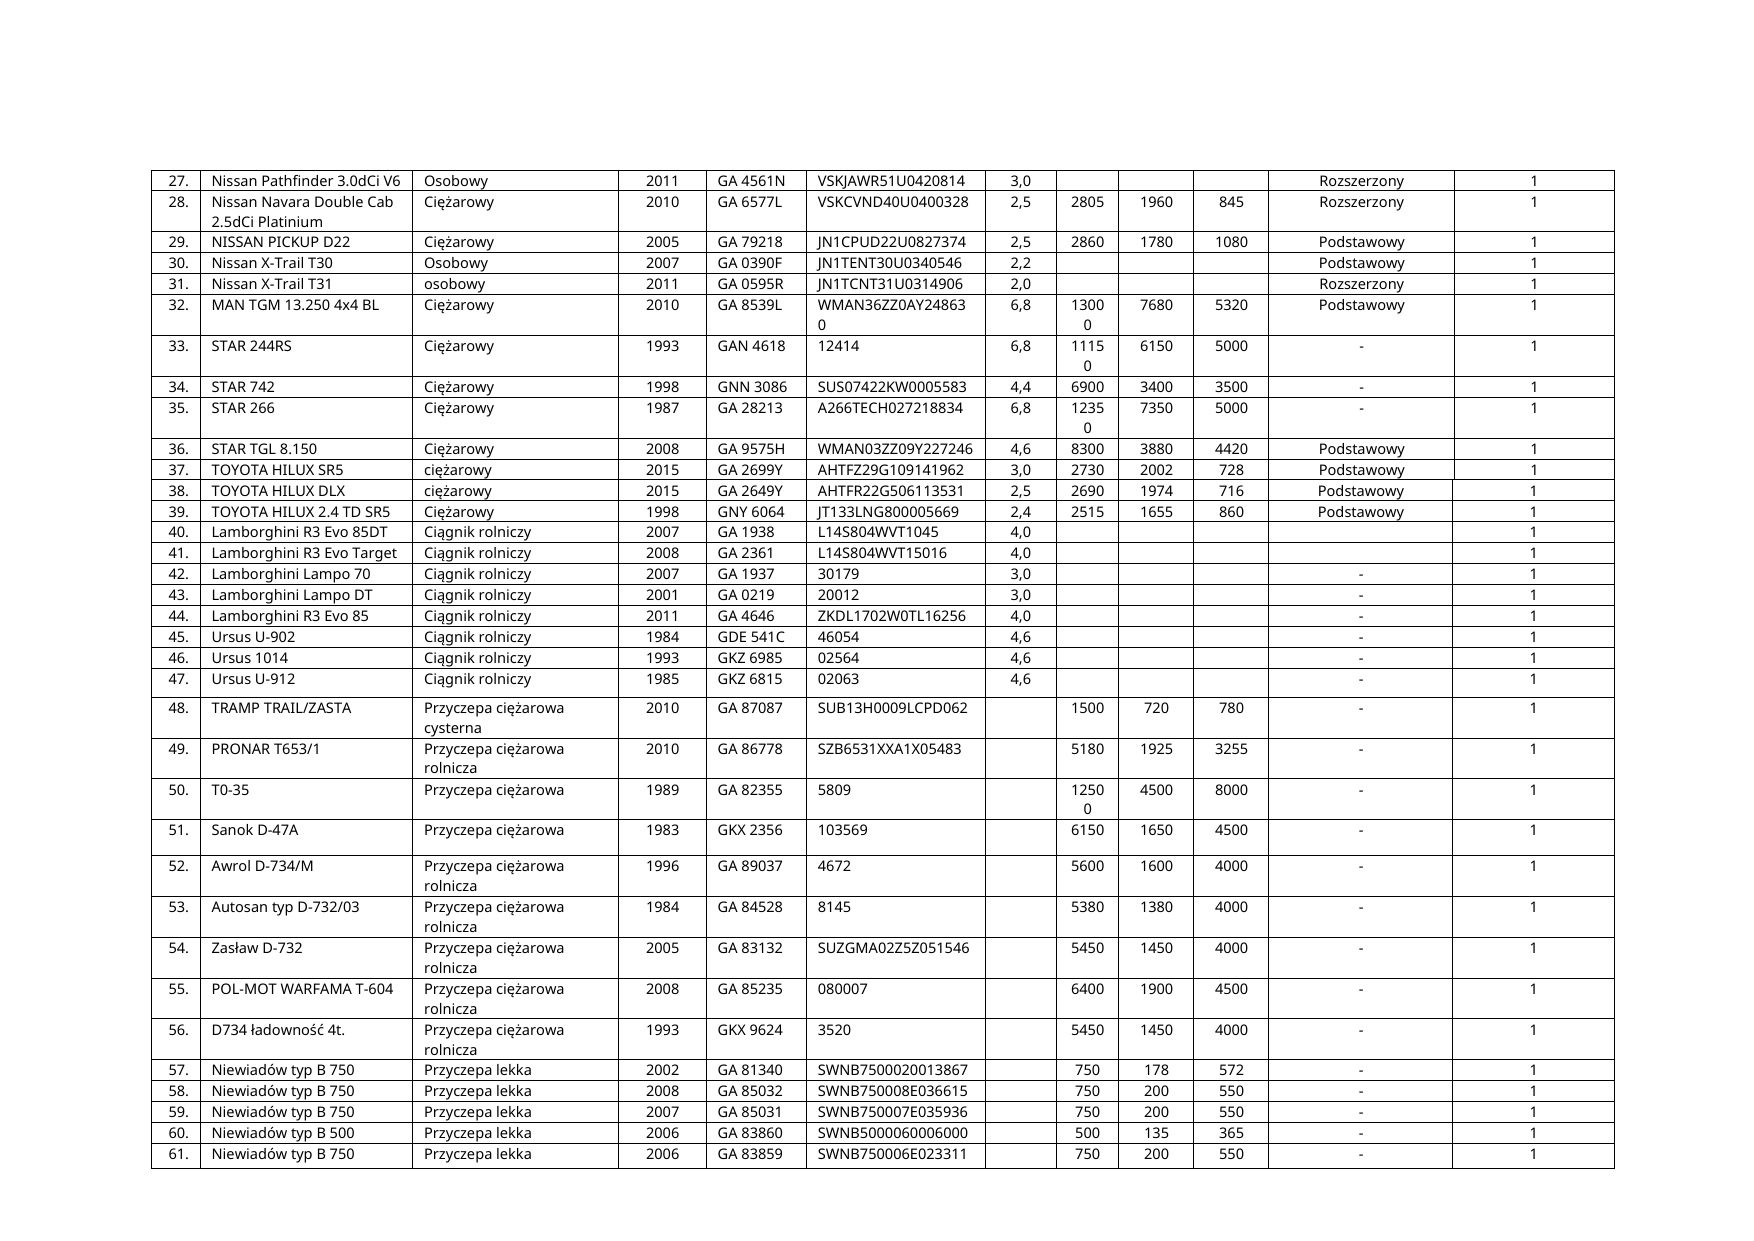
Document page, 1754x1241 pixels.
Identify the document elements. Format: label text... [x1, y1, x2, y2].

table_cell 53. [152, 897, 200, 937]
table_cell [986, 1019, 1056, 1059]
table_cell 27. [152, 171, 200, 190]
table_cell - [1269, 820, 1452, 855]
table_cell 3400 [1119, 377, 1193, 397]
table_cell [1057, 543, 1118, 563]
table_cell 1 [1453, 606, 1614, 626]
table_cell Lamborghini Lampo DT [201, 585, 412, 605]
table_cell 28. [152, 191, 200, 231]
table_cell 30. [152, 253, 200, 273]
table_cell Podstawowy [1269, 439, 1454, 458]
table_cell 2010 [619, 295, 706, 335]
table_cell 1 [1453, 1144, 1614, 1168]
table_cell 2005 [619, 938, 706, 977]
table_cell 4,6 [986, 439, 1056, 458]
table_cell 1 [1455, 336, 1614, 376]
table_cell - [1269, 377, 1454, 397]
table_cell 47. [152, 669, 200, 697]
table_cell 1650 [1119, 820, 1193, 855]
table_cell 2730 [1057, 460, 1118, 479]
table_cell GA 9575H [707, 439, 806, 458]
table_cell [986, 820, 1056, 855]
table_cell GKZ 6985 [707, 648, 806, 668]
table_cell GA 81340 [707, 1060, 806, 1080]
table_cell - [1269, 897, 1452, 937]
table_cell Przyczepa ciężarowa rolnicza [413, 739, 618, 778]
table_cell 35. [152, 398, 200, 437]
table_cell - [1269, 669, 1452, 697]
table_cell 1993 [619, 1019, 706, 1059]
table_cell Przyczepa ciężarowa [413, 820, 618, 855]
table_cell Przyczepa ciężarowa rolnicza [413, 897, 618, 937]
table_cell 1 [1453, 897, 1614, 937]
table_cell L14S804WVT1045 [807, 522, 985, 542]
table_cell [1057, 253, 1118, 273]
table_cell 1 [1453, 669, 1614, 697]
table_cell 55. [152, 979, 200, 1018]
table_cell - [1269, 336, 1454, 376]
table_cell 4,0 [986, 543, 1056, 563]
table_cell 2,2 [986, 253, 1056, 273]
table_cell 2,4 [986, 501, 1056, 521]
table_cell GA [707, 253, 806, 273]
table_cell - [1269, 938, 1452, 977]
table_cell Ciężarowy [413, 336, 618, 376]
table_cell Lamborghini R3 Evo Target [201, 543, 412, 563]
table_cell 45. [152, 627, 200, 647]
table_cell 31. [152, 274, 200, 294]
table_cell 750 [1057, 1102, 1118, 1122]
table_cell 4000 [1194, 856, 1268, 896]
table_cell Podstawowy [1269, 480, 1452, 500]
table_cell [1057, 648, 1118, 668]
table_cell 40. [152, 522, 200, 542]
table_cell 2,5 [986, 232, 1056, 252]
table_cell [986, 1123, 1056, 1143]
table_cell 4,6 [986, 627, 1056, 647]
table_cell 34. [152, 377, 200, 397]
table_cell 2006 [619, 1144, 706, 1168]
table_cell GA 1938 [707, 522, 806, 542]
table_cell MAN TGM 13.250 4x4 BL [201, 295, 412, 335]
table_cell Lamborghini Lampo 70 [201, 564, 412, 584]
table_cell 48. [152, 698, 200, 737]
table_cell 4,4 [986, 377, 1056, 397]
table_cell GA 2649Y [707, 480, 806, 500]
table_cell 2008 [619, 543, 706, 563]
table_cell [1194, 253, 1268, 273]
table_cell GA 2699Y [707, 460, 806, 479]
table_cell 2007 [619, 564, 706, 584]
table_cell GA 86778 [707, 739, 806, 778]
table_cell 720 [1119, 698, 1193, 737]
table_cell GA 87087 [707, 698, 806, 737]
table_cell TOYOTA HILUX DLX [201, 480, 412, 500]
table_cell 4,0 [986, 522, 1056, 542]
table_cell JN1CPUD22U0827374 [807, 232, 985, 252]
table_cell - [1269, 606, 1452, 626]
table_cell 5809 [807, 779, 985, 819]
table_cell [1119, 253, 1193, 273]
table_cell [986, 779, 1056, 819]
table_cell D734 ładowność 4t. [201, 1019, 412, 1059]
table_cell 3,0 [986, 171, 1056, 190]
table_cell - [1269, 1081, 1452, 1101]
table_cell 2008 [619, 439, 706, 458]
table_cell 4000 [1194, 897, 1268, 937]
table_cell Podstawowy [1269, 253, 1454, 273]
table_cell 02564 [807, 648, 985, 668]
table_cell 2011 [619, 606, 706, 626]
table_cell [1119, 627, 1193, 647]
table_cell [986, 979, 1056, 1018]
table_cell 1 [1453, 698, 1614, 737]
table_cell 60. [152, 1123, 200, 1143]
table_cell [1057, 606, 1118, 626]
table_cell 750 [1057, 1081, 1118, 1101]
table_cell [1194, 564, 1268, 584]
table_cell GA 0595R [707, 274, 806, 294]
table_cell 5600 [1057, 856, 1118, 896]
table_cell TOYOTA HILUX 2.4 TD SR5 [201, 501, 412, 521]
table_cell [1057, 585, 1118, 605]
table_cell GNY 6064 [707, 501, 806, 521]
table_cell 1 [1453, 779, 1614, 819]
table_cell 1 [1453, 564, 1614, 584]
table_cell 2007 [619, 522, 706, 542]
table_cell GA 28213 [707, 398, 806, 437]
table_cell Ciężarowy [413, 377, 618, 397]
table_cell GA 83859 [707, 1144, 806, 1168]
table_cell 1500 [1057, 698, 1118, 737]
table_cell SUZGMA02Z5Z051546 [807, 938, 985, 977]
table_cell [986, 1081, 1056, 1101]
table_cell [1119, 585, 1193, 605]
table_cell TOYOTA HILUX SR5 [201, 460, 412, 479]
table_cell 49. [152, 739, 200, 778]
table_cell 56. [152, 1019, 200, 1059]
table_cell 2010 [619, 698, 706, 737]
table_cell GA 83132 [707, 938, 806, 977]
table_cell Nissan X-Trail T31 [201, 274, 412, 294]
table_cell Nissan Navara Double Cab 2.5dCi Platinium [201, 191, 412, 231]
table_cell 2001 [619, 585, 706, 605]
table_cell GDE [707, 627, 806, 647]
table_cell Ciągnik rolniczy [413, 648, 618, 668]
table_cell GKX 9624 [707, 1019, 806, 1059]
table_cell 33. [152, 336, 200, 376]
table_cell 2007 [619, 253, 706, 273]
table_cell GAN 4618 [707, 336, 806, 376]
table_cell 1 [1455, 274, 1614, 294]
table_cell - [1269, 1060, 1452, 1080]
table_cell 860 [1194, 501, 1268, 521]
table_cell SWNB7500020013867 [807, 1060, 985, 1080]
table_cell - [1269, 564, 1452, 584]
table_cell 1998 [619, 377, 706, 397]
table_cell [986, 739, 1056, 778]
table_cell 1 [1453, 856, 1614, 896]
table_cell 1 [1455, 191, 1614, 231]
table_cell Ciężarowy [413, 398, 618, 437]
table_cell 1 [1453, 1102, 1614, 1122]
table_cell 2,0 [986, 274, 1056, 294]
table_cell 1080 [1194, 232, 1268, 252]
table_cell 4,0 [986, 606, 1056, 626]
table_cell STAR 742 [201, 377, 412, 397]
table_cell ciężarowy [413, 480, 618, 500]
table_cell 2008 [619, 1081, 706, 1101]
table_cell 2010 [619, 191, 706, 231]
table_cell - [1269, 739, 1452, 778]
table_cell Ursus 1014 [201, 648, 412, 668]
table_cell 1 [1453, 820, 1614, 855]
table_cell Osobowy [413, 171, 618, 190]
table_cell 3,0 [986, 585, 1056, 605]
table_cell 728 [1194, 460, 1268, 479]
table_cell 59. [152, 1102, 200, 1122]
table_cell Podstawowy [1269, 232, 1454, 252]
table_cell 2002 [619, 1060, 706, 1080]
table_cell Lamborghini R3 Evo 85 [201, 606, 412, 626]
table_cell [1119, 669, 1193, 697]
table_cell SWNB5000060006000 [807, 1123, 985, 1143]
table_cell GA 0219 [707, 585, 806, 605]
table_cell Ciągnik rolniczy [413, 606, 618, 626]
table_cell [1269, 522, 1452, 542]
table_cell 2006 [619, 1123, 706, 1143]
table_cell 3,0 [986, 460, 1056, 479]
table_cell [1194, 522, 1268, 542]
table_cell 1 [1453, 1081, 1614, 1101]
table_cell 572 [1194, 1060, 1268, 1080]
table_cell 43. [152, 585, 200, 605]
table_cell Podstawowy [1269, 460, 1454, 479]
table_cell 13000 [1057, 295, 1118, 335]
table_cell [1119, 171, 1193, 190]
table_cell Niewiadów typ B 750 [201, 1060, 412, 1080]
table_cell TRAMP TRAIL/ZASTA [201, 698, 412, 737]
table_cell Niewiadów typ B 750 [201, 1144, 412, 1168]
table_cell Przyczepa ciężarowa rolnicza [413, 979, 618, 1018]
table_cell 1 [1455, 377, 1614, 397]
table_cell 20012 [807, 585, 985, 605]
table_cell [1057, 274, 1118, 294]
table_cell 1974 [1119, 480, 1193, 500]
table_cell JN1TCNT31U0314906 [807, 274, 985, 294]
table_cell GNN 3086 [707, 377, 806, 397]
table_cell 50. [152, 779, 200, 819]
table_cell A266TECH027218834 [807, 398, 985, 437]
table_cell STAR TGL 8.150 [201, 439, 412, 458]
table_cell 5450 [1057, 938, 1118, 977]
table_cell 1 [1453, 543, 1614, 563]
table_cell [1194, 543, 1268, 563]
table_cell 1 [1453, 938, 1614, 977]
table_cell 4500 [1119, 779, 1193, 819]
table_cell AHTFZ29G109141962 [807, 460, 985, 479]
table_cell 1 [1453, 739, 1614, 778]
table_cell Niewiadów typ B 750 [201, 1081, 412, 1101]
table_cell Zasław D-732 [201, 938, 412, 977]
table_cell 8000 [1194, 779, 1268, 819]
table_cell 6,8 [986, 295, 1056, 335]
table_cell [1194, 627, 1268, 647]
table_cell 4000 [1194, 938, 1268, 977]
table_cell [1194, 585, 1268, 605]
table_cell Ursus U-902 [201, 627, 412, 647]
table_cell 500 [1057, 1123, 1118, 1143]
table_cell 41. [152, 543, 200, 563]
table_cell 1655 [1119, 501, 1193, 521]
table_cell 5000 [1194, 398, 1268, 437]
table_cell 4500 [1194, 979, 1268, 1018]
table_cell 2008 [619, 979, 706, 1018]
table_cell Rozszerzony [1269, 191, 1454, 231]
table_cell - [1269, 585, 1452, 605]
table_cell SUB13H0009LCPD062 [807, 698, 985, 737]
table_cell [1057, 669, 1118, 697]
table_cell 1 [1453, 585, 1614, 605]
table_cell 44. [152, 606, 200, 626]
table_cell 6400 [1057, 979, 1118, 1018]
table_cell 3520 [807, 1019, 985, 1059]
table_cell 7680 [1119, 295, 1193, 335]
table_cell 1 [1453, 480, 1614, 500]
table_cell [1119, 274, 1193, 294]
table_cell Przyczepa ciężarowa cysterna [413, 698, 618, 737]
table_cell 4,6 [986, 669, 1056, 697]
table_cell 716 [1194, 480, 1268, 500]
table_cell [1057, 522, 1118, 542]
table_cell 1989 [619, 779, 706, 819]
table_cell - [1269, 1144, 1452, 1168]
table_cell 1 [1453, 648, 1614, 668]
table_cell Ciężarowy [413, 501, 618, 521]
table_cell 1380 [1119, 897, 1193, 937]
table_cell 1 [1453, 1019, 1614, 1059]
table_cell 1900 [1119, 979, 1193, 1018]
table_cell 3,0 [986, 564, 1056, 584]
table_cell 6,8 [986, 336, 1056, 376]
table_cell 36. [152, 439, 200, 458]
table_cell Autosan typ D-732/03 [201, 897, 412, 937]
table_cell 4,6 [986, 648, 1056, 668]
table_cell T0-35 [201, 779, 412, 819]
table_cell [1194, 606, 1268, 626]
table_cell Przyczepa ciężarowa rolnicza [413, 856, 618, 896]
table_cell [1119, 564, 1193, 584]
table_cell Przyczepa ciężarowa [413, 779, 618, 819]
table_cell 2015 [619, 460, 706, 479]
table_cell 1 [1453, 627, 1614, 647]
table_cell JT133LNG800005669 [807, 501, 985, 521]
table_cell 2011 [619, 171, 706, 190]
table_cell 845 [1194, 191, 1268, 231]
table_cell - [1269, 648, 1452, 668]
table_cell 1 [1453, 522, 1614, 542]
table_cell 1993 [619, 648, 706, 668]
table_cell [1119, 522, 1193, 542]
table_cell 1998 [619, 501, 706, 521]
table_cell 750 [1057, 1144, 1118, 1168]
table_cell 2011 [619, 274, 706, 294]
table_cell 1 [1455, 171, 1614, 190]
table_cell 1985 [619, 669, 706, 697]
table_cell Niewiadów typ B 500 [201, 1123, 412, 1143]
table_cell - [1269, 398, 1454, 437]
table_cell GA 8539L [707, 295, 806, 335]
table_cell 8300 [1057, 439, 1118, 458]
table_cell 8145 [807, 897, 985, 937]
table_cell 200 [1119, 1144, 1193, 1168]
table_cell Ciężarowy [413, 439, 618, 458]
table_cell 2010 [619, 739, 706, 778]
table_cell Awrol D-734/M [201, 856, 412, 896]
table_cell 1983 [619, 820, 706, 855]
table_cell - [1269, 779, 1452, 819]
table_cell 29. [152, 232, 200, 252]
table_cell Ciężarowy [413, 295, 618, 335]
table_cell Podstawowy [1269, 295, 1454, 335]
table_cell 58. [152, 1081, 200, 1101]
table_cell 46054 [807, 627, 985, 647]
table_cell STAR 244RS [201, 336, 412, 376]
table_cell 2005 [619, 232, 706, 252]
table_cell 61. [152, 1144, 200, 1168]
table_cell 32. [152, 295, 200, 335]
table_cell [1269, 543, 1452, 563]
table_cell [986, 897, 1056, 937]
table_cell 57. [152, 1060, 200, 1080]
table_cell [1119, 648, 1193, 668]
table_cell Nissan Pathfinder 3.0dCi V6 [201, 171, 412, 190]
table_cell 1780 [1119, 232, 1193, 252]
table_cell - [1269, 1123, 1452, 1143]
table_cell SWNB750007E035936 [807, 1102, 985, 1122]
table_cell NISSAN PICKUP D22 [201, 232, 412, 252]
table_cell 12500 [1057, 779, 1118, 819]
table_cell 550 [1194, 1102, 1268, 1122]
table_cell GA 85235 [707, 979, 806, 1018]
table_cell 2,5 [986, 480, 1056, 500]
table_cell Przyczepa lekka [413, 1102, 618, 1122]
table_cell 550 [1194, 1144, 1268, 1168]
table_cell [1194, 171, 1268, 190]
table_cell [1194, 274, 1268, 294]
table_cell [1119, 606, 1193, 626]
table_cell 39. [152, 501, 200, 521]
table_cell Przyczepa ciężarowa rolnicza [413, 938, 618, 977]
table_cell WMAN03ZZ09Y227246 [807, 439, 985, 458]
table_cell 2015 [619, 480, 706, 500]
table_cell 1 [1453, 1123, 1614, 1143]
table_cell 1984 [619, 897, 706, 937]
table_cell 3500 [1194, 377, 1268, 397]
table_cell 103569 [807, 820, 985, 855]
table_cell 4672 [807, 856, 985, 896]
table_cell 780 [1194, 698, 1268, 737]
table_cell 1450 [1119, 1019, 1193, 1059]
table_cell GA 82355 [707, 779, 806, 819]
table_cell Ciągnik rolniczy [413, 585, 618, 605]
table_cell 178 [1119, 1060, 1193, 1080]
table_cell Nissan X-Trail T30 [201, 253, 412, 273]
table_cell [1057, 564, 1118, 584]
table_cell Ciągnik rolniczy [413, 627, 618, 647]
table_cell Ursus U-912 [201, 669, 412, 697]
table_cell Przyczepa lekka [413, 1060, 618, 1080]
table_cell GA 4561N [707, 171, 806, 190]
table_cell 42. [152, 564, 200, 584]
table_cell 3255 [1194, 739, 1268, 778]
table_cell GA 89037 [707, 856, 806, 896]
table_cell GKX 2356 [707, 820, 806, 855]
table_cell - [1269, 1019, 1452, 1059]
table_cell Ciężarowy [413, 191, 618, 231]
table_cell 550 [1194, 1081, 1268, 1101]
table_cell 02063 [807, 669, 985, 697]
table_cell [1194, 648, 1268, 668]
table_cell Rozszerzony [1269, 171, 1454, 190]
table_cell 5450 [1057, 1019, 1118, 1059]
table_cell 11150 [1057, 336, 1118, 376]
table_cell [1057, 171, 1118, 190]
table_cell Przyczepa lekka [413, 1123, 618, 1143]
table_cell 1 [1455, 253, 1614, 273]
table_cell SWNB750006E023311 [807, 1144, 985, 1168]
table_cell - [1269, 1102, 1452, 1122]
table_cell Podstawowy [1269, 501, 1452, 521]
table_cell STAR 266 [201, 398, 412, 437]
table_cell VSKCVND40U0400328 [807, 191, 985, 231]
table_cell [1194, 669, 1268, 697]
table_cell - [1269, 627, 1452, 647]
table_cell 7350 [1119, 398, 1193, 437]
table_cell Ciężarowy [413, 232, 618, 252]
table_cell VSKJAWR51U0420814 [807, 171, 985, 190]
table_cell AHTFR22G506113531 [807, 480, 985, 500]
table_cell ciężarowy [413, 460, 618, 479]
table_cell [986, 1102, 1056, 1122]
table_cell GA 85031 [707, 1102, 806, 1122]
table_cell 4500 [1194, 820, 1268, 855]
table_cell - [1269, 698, 1452, 737]
table_cell 1984 [619, 627, 706, 647]
table_cell osobowy [413, 274, 618, 294]
table_cell 2515 [1057, 501, 1118, 521]
table_cell Przyczepa ciężarowa rolnicza [413, 1019, 618, 1059]
table_cell GA 1937 [707, 564, 806, 584]
table_cell 1996 [619, 856, 706, 896]
table_cell Sanok D-47A [201, 820, 412, 855]
table_cell 200 [1119, 1081, 1193, 1101]
table_cell GA 2361 [707, 543, 806, 563]
table_cell GA 84528 [707, 897, 806, 937]
table_cell 4000 [1194, 1019, 1268, 1059]
table_cell POL-MOT WARFAMA T-604 [201, 979, 412, 1018]
table_cell [986, 856, 1056, 896]
table_cell 1 [1453, 979, 1614, 1018]
table_cell PRONAR T653/1 [201, 739, 412, 778]
table_cell Ciągnik rolniczy [413, 543, 618, 563]
table_cell 1 [1455, 398, 1614, 437]
table_cell GA 79218 [707, 232, 806, 252]
table_cell GA 85032 [707, 1081, 806, 1101]
table_cell [986, 698, 1056, 737]
table_cell Ciągnik rolniczy [413, 669, 618, 697]
table_cell 1600 [1119, 856, 1193, 896]
table_cell GA 6577L [707, 191, 806, 231]
table_cell 1 [1453, 1060, 1614, 1080]
table_cell 3880 [1119, 439, 1193, 458]
table_cell ZKDL1702W0TL16256 [807, 606, 985, 626]
table_cell [986, 1144, 1056, 1168]
table_cell L14S804WVT15016 [807, 543, 985, 563]
table_cell 1 [1455, 460, 1614, 479]
table_cell 1987 [619, 398, 706, 437]
table_cell 200 [1119, 1102, 1193, 1122]
table_cell 2007 [619, 1102, 706, 1122]
table_cell 4420 [1194, 439, 1268, 458]
table_cell 1960 [1119, 191, 1193, 231]
table_cell 2690 [1057, 480, 1118, 500]
table_cell GA 83860 [707, 1123, 806, 1143]
table_cell SZB6531XXA1X05483 [807, 739, 985, 778]
table_cell Lamborghini R3 Evo 85DT [201, 522, 412, 542]
table_cell 1 [1453, 501, 1614, 521]
table_cell 30179 [807, 564, 985, 584]
table_cell 6,8 [986, 398, 1056, 437]
table_cell 1 [1455, 232, 1614, 252]
table_cell 51. [152, 820, 200, 855]
table_cell - [1269, 979, 1452, 1018]
table_cell 1993 [619, 336, 706, 376]
table_cell 1 [1455, 295, 1614, 335]
table_cell 750 [1057, 1060, 1118, 1080]
table_cell Ciągnik rolniczy [413, 564, 618, 584]
table_cell 1925 [1119, 739, 1193, 778]
table_cell JN1TENT30U0340546 [807, 253, 985, 273]
table_cell 080007 [807, 979, 985, 1018]
table_cell Osobowy [413, 253, 618, 273]
table_cell Przyczepa lekka [413, 1081, 618, 1101]
table_cell 2805 [1057, 191, 1118, 231]
table_cell 12350 [1057, 398, 1118, 437]
table_cell [1057, 627, 1118, 647]
table_cell 6900 [1057, 377, 1118, 397]
table_cell 5000 [1194, 336, 1268, 376]
table_cell 365 [1194, 1123, 1268, 1143]
table_cell WMAN36ZZ0AY248630 [807, 295, 985, 335]
table_cell 2860 [1057, 232, 1118, 252]
table_cell [986, 1060, 1056, 1080]
table_cell 1 [1455, 439, 1614, 458]
table_cell 5380 [1057, 897, 1118, 937]
table_cell 6150 [1057, 820, 1118, 855]
table_cell 1450 [1119, 938, 1193, 977]
table_cell 5180 [1057, 739, 1118, 778]
table_cell 6150 [1119, 336, 1193, 376]
table_cell SWNB750008E036615 [807, 1081, 985, 1101]
table_cell Przyczepa lekka [413, 1144, 618, 1168]
table_cell [986, 938, 1056, 977]
table_cell 46. [152, 648, 200, 668]
table_cell SUS07422KW0005583 [807, 377, 985, 397]
table_cell 2,5 [986, 191, 1056, 231]
table_cell 54. [152, 938, 200, 977]
table_cell Rozszerzony [1269, 274, 1454, 294]
table_cell 135 [1119, 1123, 1193, 1143]
table_cell [1119, 543, 1193, 563]
table_cell Ciągnik rolniczy [413, 522, 618, 542]
table_cell - [1269, 856, 1452, 896]
table_cell 37. [152, 460, 200, 479]
table_cell 5320 [1194, 295, 1268, 335]
table_cell 38. [152, 480, 200, 500]
table_cell GA 4646 [707, 606, 806, 626]
table_cell 2002 [1119, 460, 1193, 479]
table_cell 12414 [807, 336, 985, 376]
table_cell 52. [152, 856, 200, 896]
table_cell Niewiadów typ B 750 [201, 1102, 412, 1122]
table_cell GKZ 6815 [707, 669, 806, 697]
